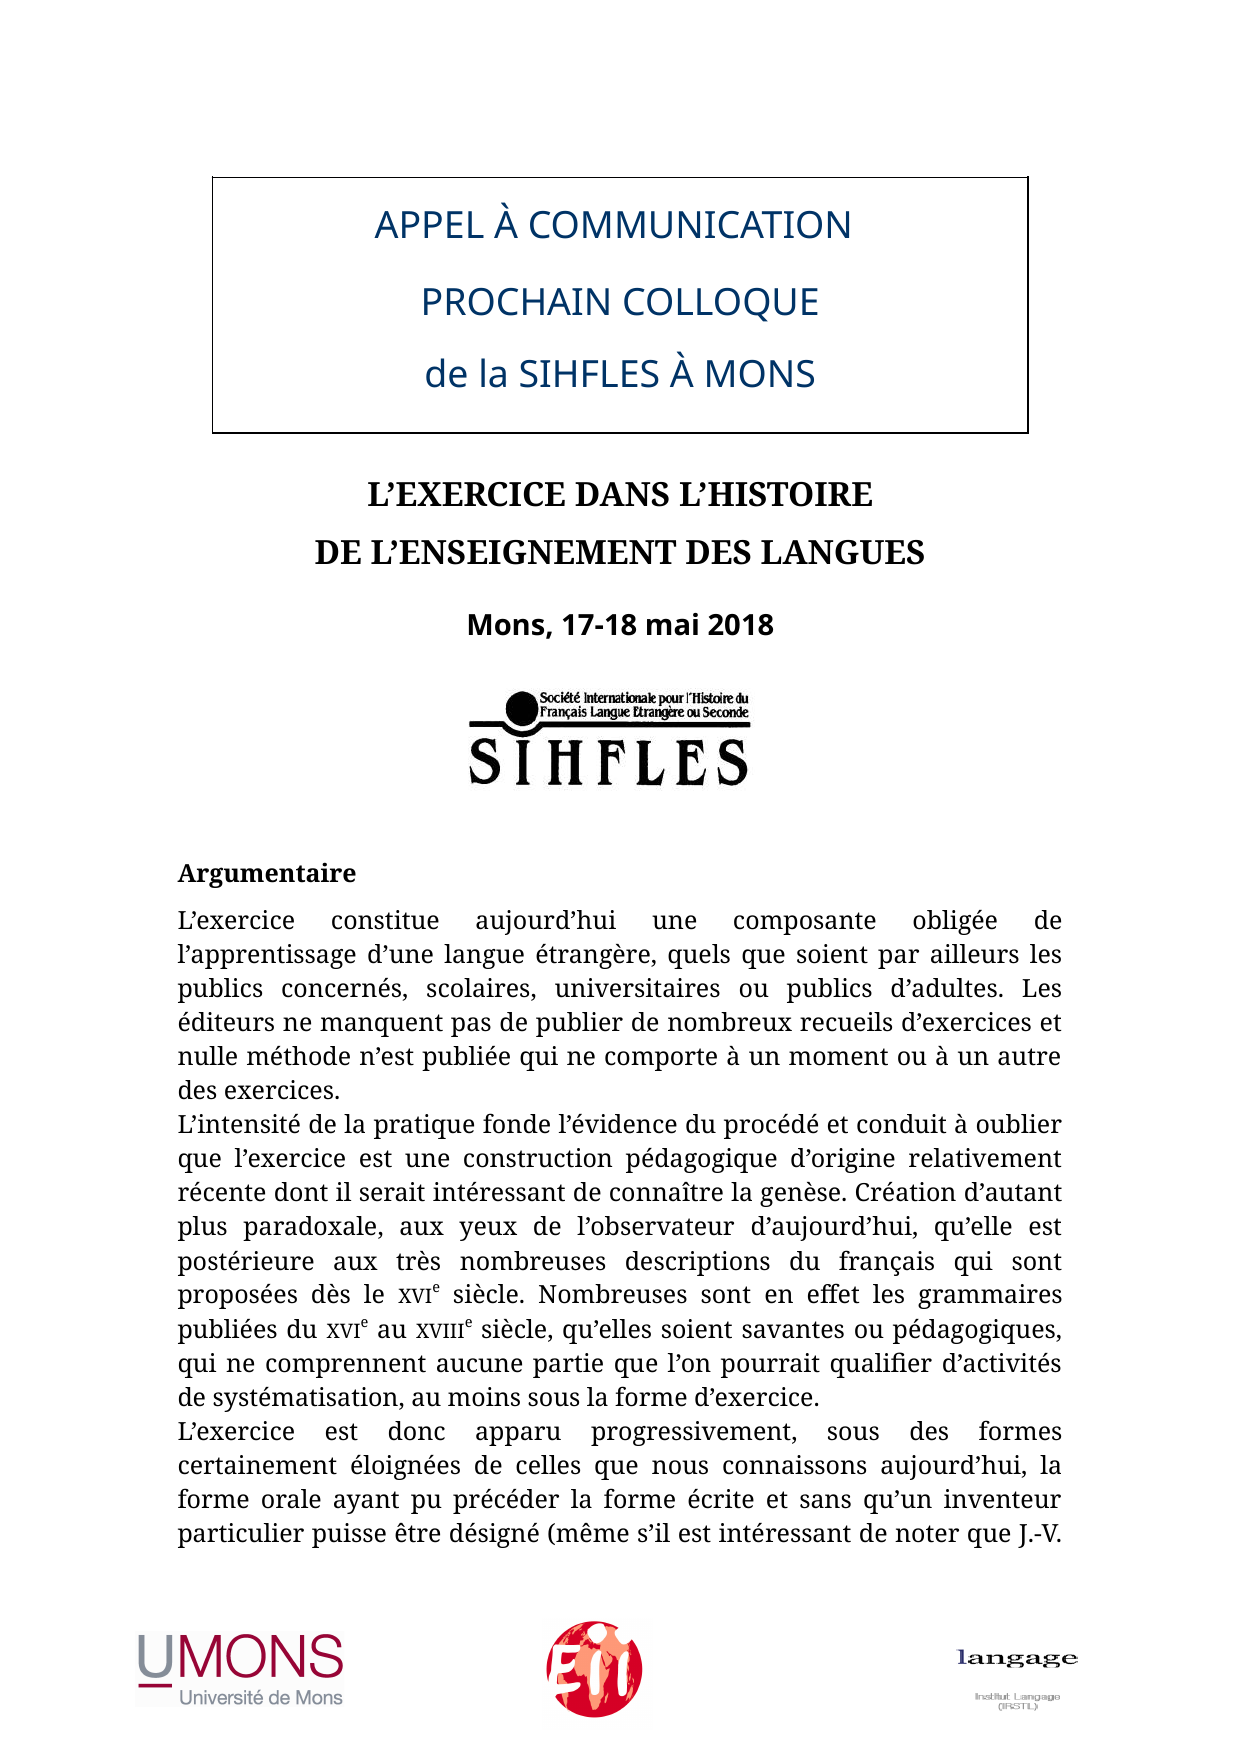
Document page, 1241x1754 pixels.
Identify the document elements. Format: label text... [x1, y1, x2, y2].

picture [452, 672, 788, 831]
text de la SIHFLES À MONS [213, 322, 1027, 432]
text DE L’ENSEIGNEMENT DES LANGUES [177, 529, 1063, 574]
picture [938, 1639, 1098, 1721]
text APPEL À COMMUNICATION PROCHAIN COLLOQUE [213, 178, 1027, 322]
picture [542, 1618, 654, 1730]
text Mons, 17-18 mai 2018 [177, 604, 1063, 643]
picture [135, 1631, 345, 1707]
text L’exercice constitue aujourd’hui une composante obligée de l’apprentissage d’une langue étrangère, quels que soient par ailleurs les publics concernés, scolaires, universitaires ou publics d’adultes. Les éditeurs ne manquent pas de publier de nombreux recueils d’exercices et nulle méthode n’est publiée qui ne comporte à un moment ou à un autre des exercices. [177, 902, 1063, 1107]
text Argumentaire [177, 856, 1063, 890]
text L’EXERCICE DANS L’HISTOIRE [177, 471, 1063, 517]
text L’intensité de la pratique fonde l’évidence du procédé et conduit à oublier que l’exercice est une construction pédagogique d’origine relativement récente dont il serait intéressant de connaître la genèse. Création d’autant plus paradoxale, aux yeux de l’observateur d’aujourd’hui, qu’elle est postérieure aux très nombreuses descriptions du français qui sont proposées dès le xvie siècle. Nombreuses sont en effet les grammaires publiées du xvie au xviiie siècle, qu’elles soient savantes ou pédagogiques, qui ne comprennent aucune partie que l’on pourrait qualifier d’activités de systématisation, au moins sous la forme d’exercice. [177, 1107, 1063, 1413]
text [177, 1413, 1063, 1550]
